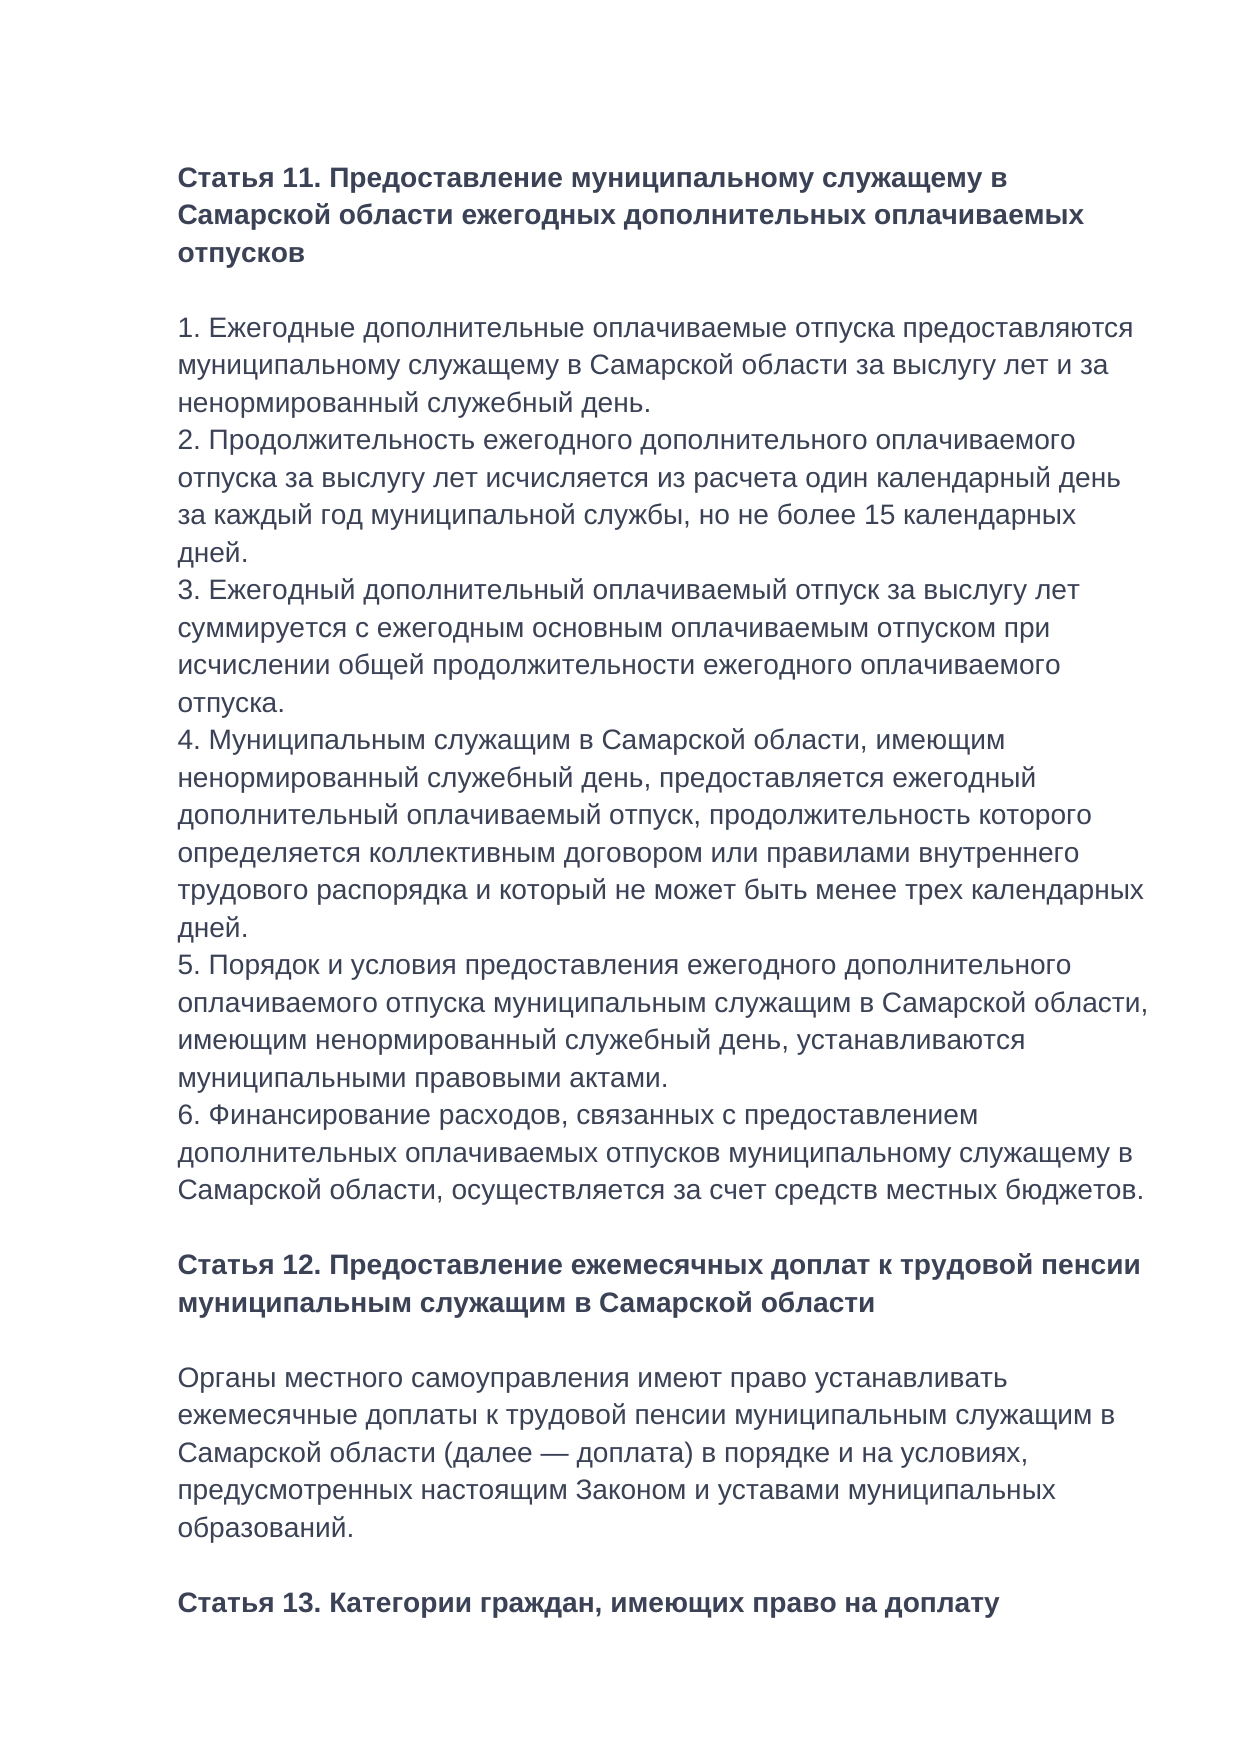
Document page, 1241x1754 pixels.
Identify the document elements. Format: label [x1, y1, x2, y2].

text [177, 118, 1152, 1618]
